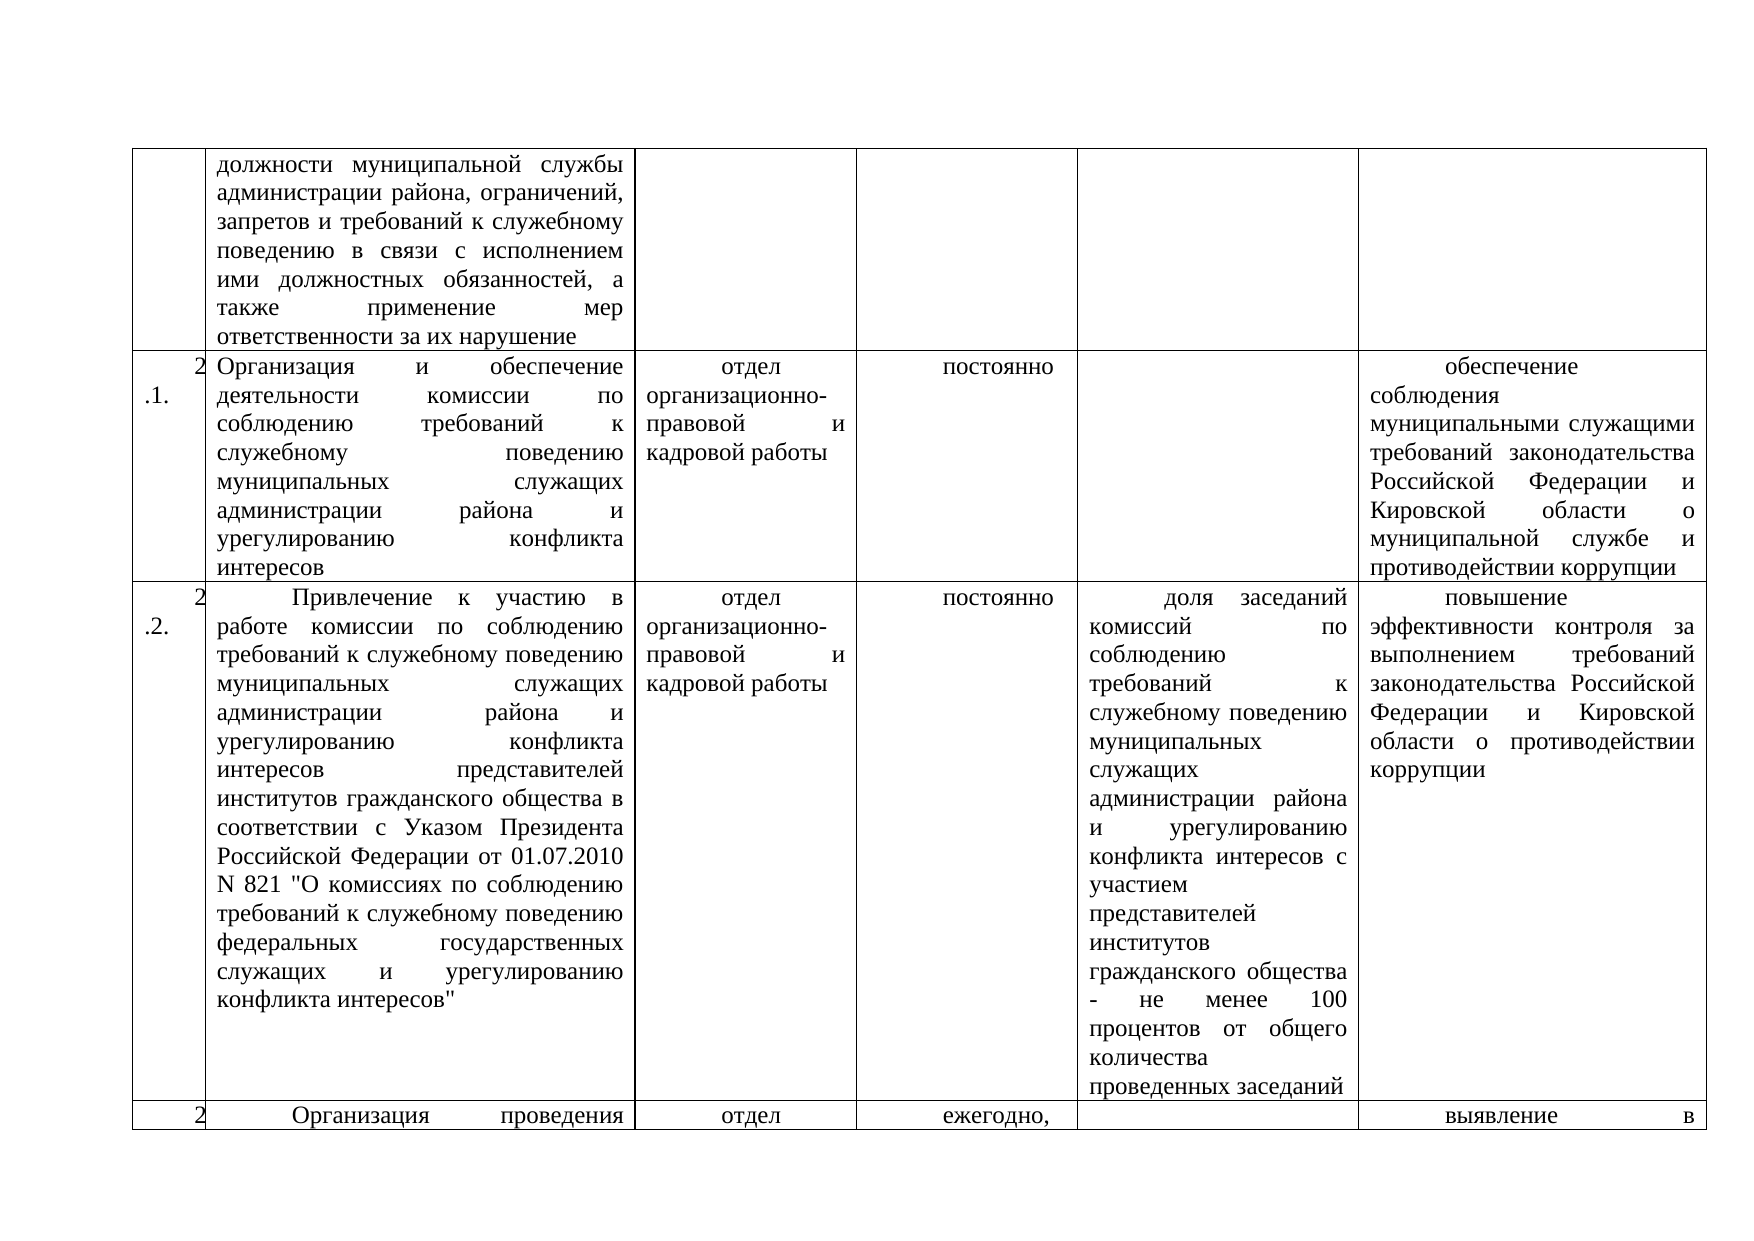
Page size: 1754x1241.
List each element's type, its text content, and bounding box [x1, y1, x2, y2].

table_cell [636, 1101, 856, 1129]
table_cell отдел организационно-правовой и кадровой работы [636, 351, 856, 581]
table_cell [857, 1101, 1077, 1129]
table_cell постоянно [857, 582, 1077, 1099]
table_cell постоянно [857, 351, 1077, 581]
table_cell [1078, 149, 1358, 350]
table_cell отдел организационно-правовой и кадровой работы [636, 582, 856, 1099]
table_cell [1078, 351, 1358, 581]
table_cell доля заседаний комиссий по соблюдению требований к служебному поведению муниципальных служащих администрации района и урегулированию конфликта интересов с участием представителей институтов гражданского общества - не менее 100 процентов от общего количества проведенных заседаний [1078, 582, 1358, 1099]
table_cell 2. [133, 149, 205, 350]
table_cell обеспечение соблюдения муниципальными служащими требований законодательства Российской Федерации и Кировской области о муниципальной службе и противодействии коррупции [1359, 351, 1706, 581]
table_cell 2.2. [133, 582, 205, 1099]
table_cell 2.1. [133, 351, 205, 581]
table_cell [206, 1101, 634, 1129]
table_cell Привлечение к участию в работе комиссии по соблюдению требований к служебному поведению муниципальных служащих администрации района и урегулированию конфликта интересов представителей институтов гражданского общества в соответствии с Указом Президента Российской Федерации от 01.07.2010 N 821 "О комиссиях по соблюдению требований к служебному поведению федеральных государственных служащих и урегулированию конфликта интересов" [206, 582, 634, 1099]
table_cell [1359, 149, 1706, 350]
table_cell [857, 149, 1077, 350]
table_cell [206, 149, 634, 350]
table_cell [636, 149, 856, 350]
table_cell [1359, 1101, 1706, 1129]
table_cell [1078, 1101, 1358, 1129]
table_cell 2.3. [133, 1101, 205, 1129]
table_cell повышение эффективности контроля за выполнением требований законодательства Российской Федерации и Кировской области о противодействии коррупции [1359, 582, 1706, 1099]
table_cell Организация и обеспечение деятельности комиссии по соблюдению требований к служебному поведению муниципальных служащих администрации района и урегулированию конфликта интересов [206, 351, 634, 581]
